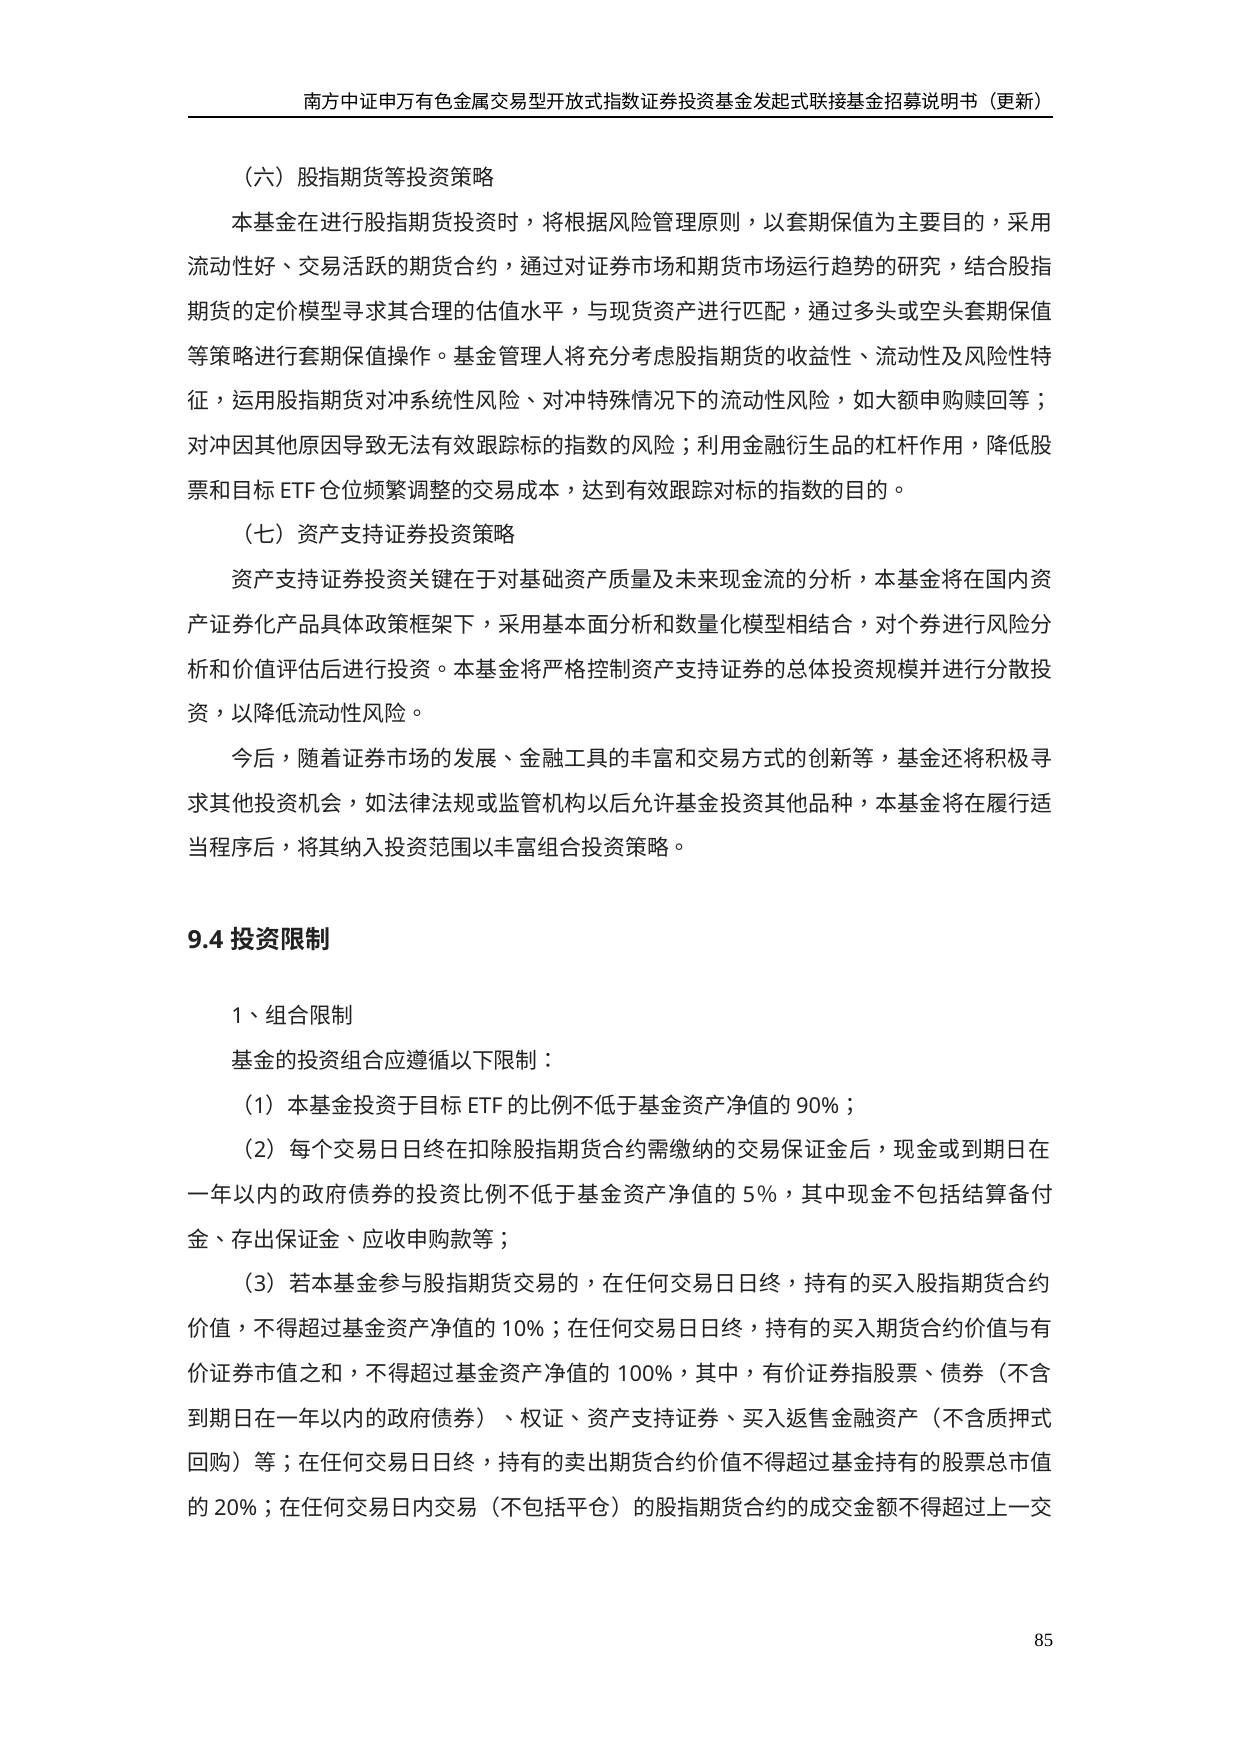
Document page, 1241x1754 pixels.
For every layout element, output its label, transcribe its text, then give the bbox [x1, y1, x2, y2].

text 今后，随着证券市场的发展、金融工具的丰富和交易方式的创新等，基金还将积极寻求其他投资机会，如法律法规或监管机构以后允许基金投资其他品种，本基金将在履行适当程序后，将其纳入投资范围以丰富组合投资策略。 [187, 743, 1053, 862]
text 资产支持证券投资关键在于对基础资产质量及未来现金流的分析，本基金将在国内资产证券化产品具体政策框架下，采用基本面分析和数量化模型相结合，对个券进行风险分析和价值评估后进行投资。本基金将严格控制资产支持证券的总体投资规模并进行分散投资，以降低流动性风险。 [187, 564, 1053, 728]
text （1）本基金投资于目标ETF的比例不低于基金资产净值的90%； [187, 1090, 1053, 1119]
text （七）资产支持证券投资策略 [187, 519, 1053, 549]
text 1、组合限制 [187, 1000, 1053, 1030]
text 本基金在进行股指期货投资时，将根据风险管理原则，以套期保值为主要目的，采用流动性好、交易活跃的期货合约，通过对证券市场和期货市场运行趋势的研究，结合股指期货的定价模型寻求其合理的估值水平，与现货资产进行匹配，通过多头或空头套期保值等策略进行套期保值操作。基金管理人将充分考虑股指期货的收益性、流动性及风险性特征，运用股指期货对冲系统性风险、对冲特殊情况下的流动性风险，如大额申购赎回等；对冲因其他原因导致无法有效跟踪标的指数的风险；利用金融衍生品的杠杆作用，降低股票和目标ETF仓位频繁调整的交易成本，达到有效跟踪对标的指数的目的。 [187, 207, 1053, 504]
text 9.4 投资限制 [187, 906, 1053, 971]
text 基金的投资组合应遵循以下限制： [187, 1045, 1053, 1075]
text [187, 1268, 1053, 1522]
text （2）每个交易日日终在扣除股指期货合约需缴纳的交易保证金后，现金或到期日在一年以内的政府债券的投资比例不低于基金资产净值的5％，其中现金不包括结算备付金、存出保证金、应收申购款等； [187, 1134, 1053, 1253]
text （六）股指期货等投资策略 [187, 162, 1053, 192]
